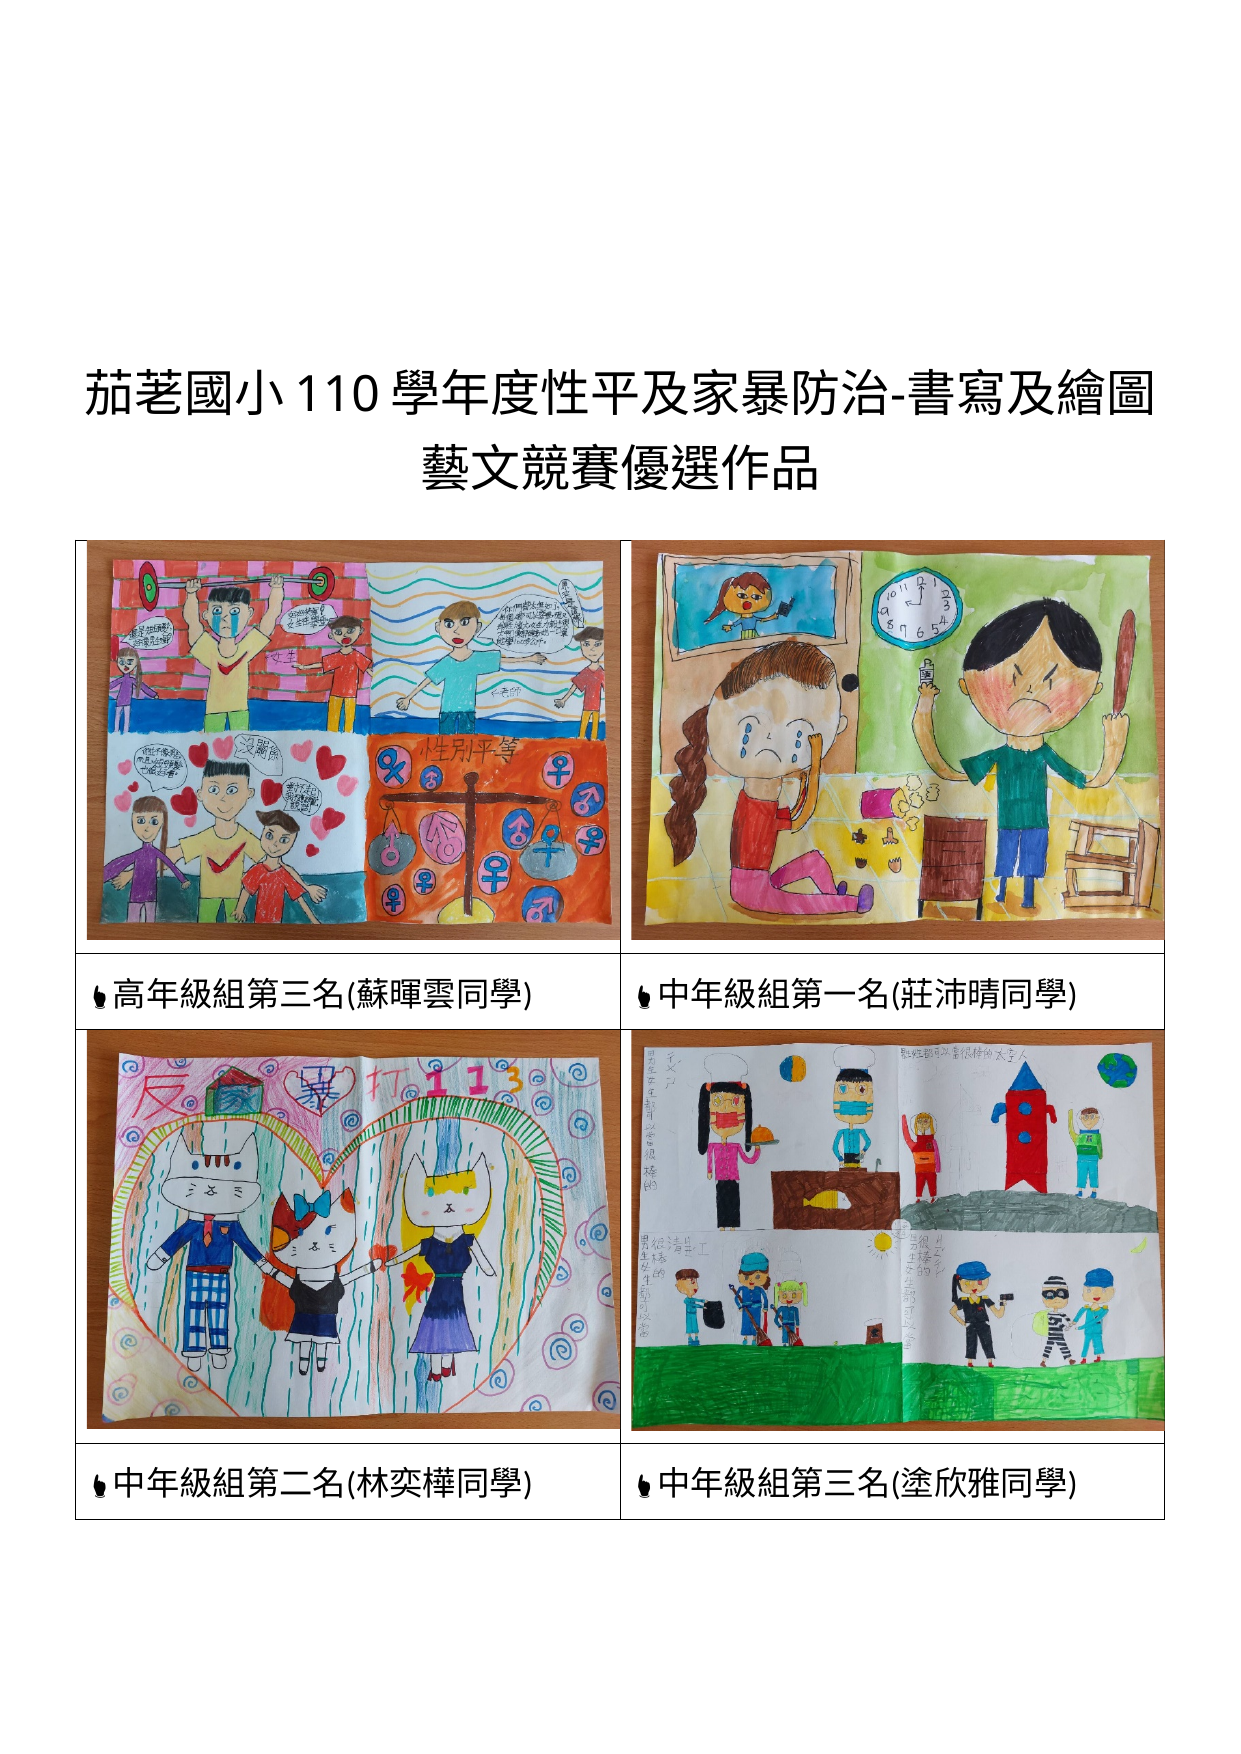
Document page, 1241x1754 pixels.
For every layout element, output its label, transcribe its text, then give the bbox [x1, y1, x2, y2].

table_cell [76, 1030, 620, 1443]
table_cell 中年級組第一名(莊沛晴同學) [621, 954, 1164, 1029]
table_header [621, 541, 1164, 953]
picture [631, 1030, 1165, 1431]
text 茄荖國小110學年度性平及家暴防治-書寫及繪圖藝文競賽優選作品 [75, 352, 1165, 502]
table_cell 中年級組第二名(林奕樺同學) [76, 1444, 620, 1519]
table_header [76, 541, 620, 953]
table_cell 高年級組第三名(蘇暉雲同學) [76, 954, 620, 1029]
table_cell [621, 1030, 1164, 1443]
picture [631, 540, 1165, 940]
table_cell 中年級組第三名(塗欣雅同學) [621, 1444, 1164, 1519]
picture [86, 540, 621, 940]
picture [86, 1030, 621, 1429]
